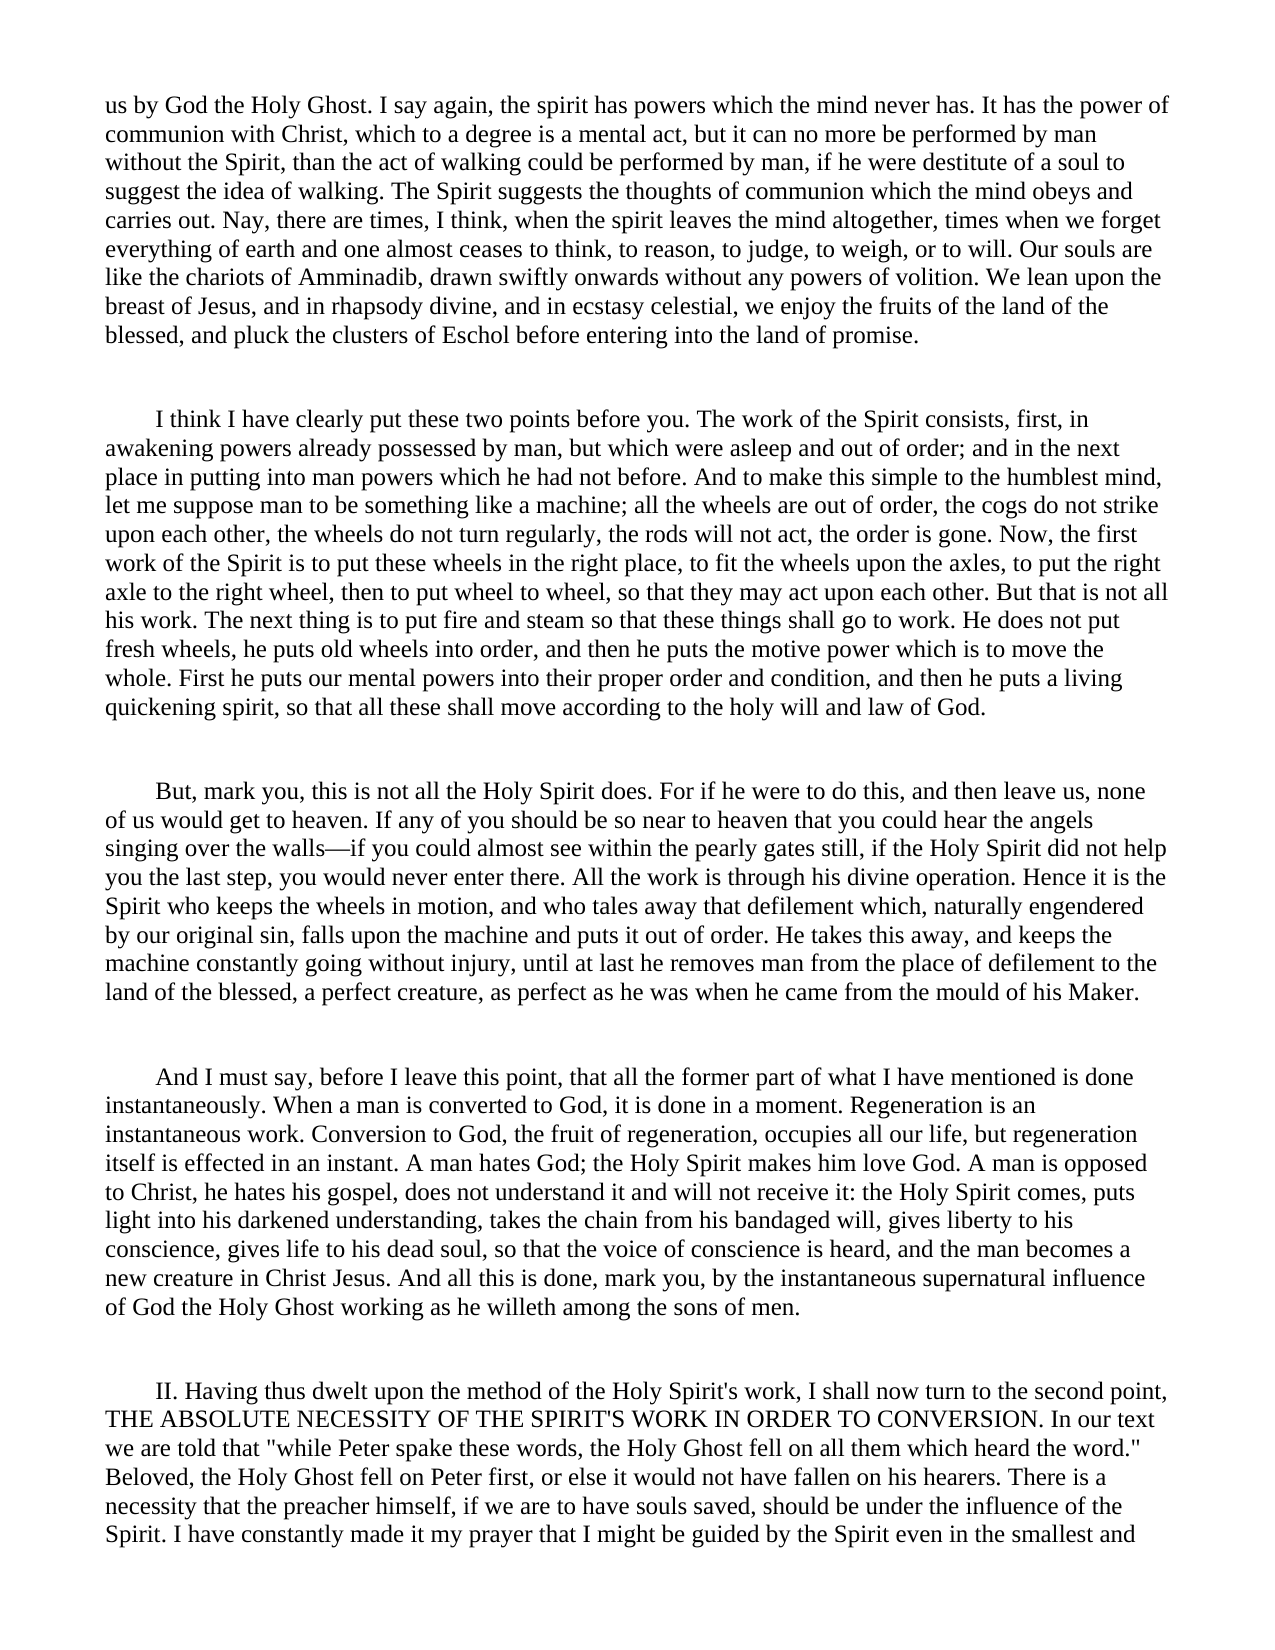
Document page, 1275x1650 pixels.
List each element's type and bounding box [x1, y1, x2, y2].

text [105, 90, 1172, 1548]
